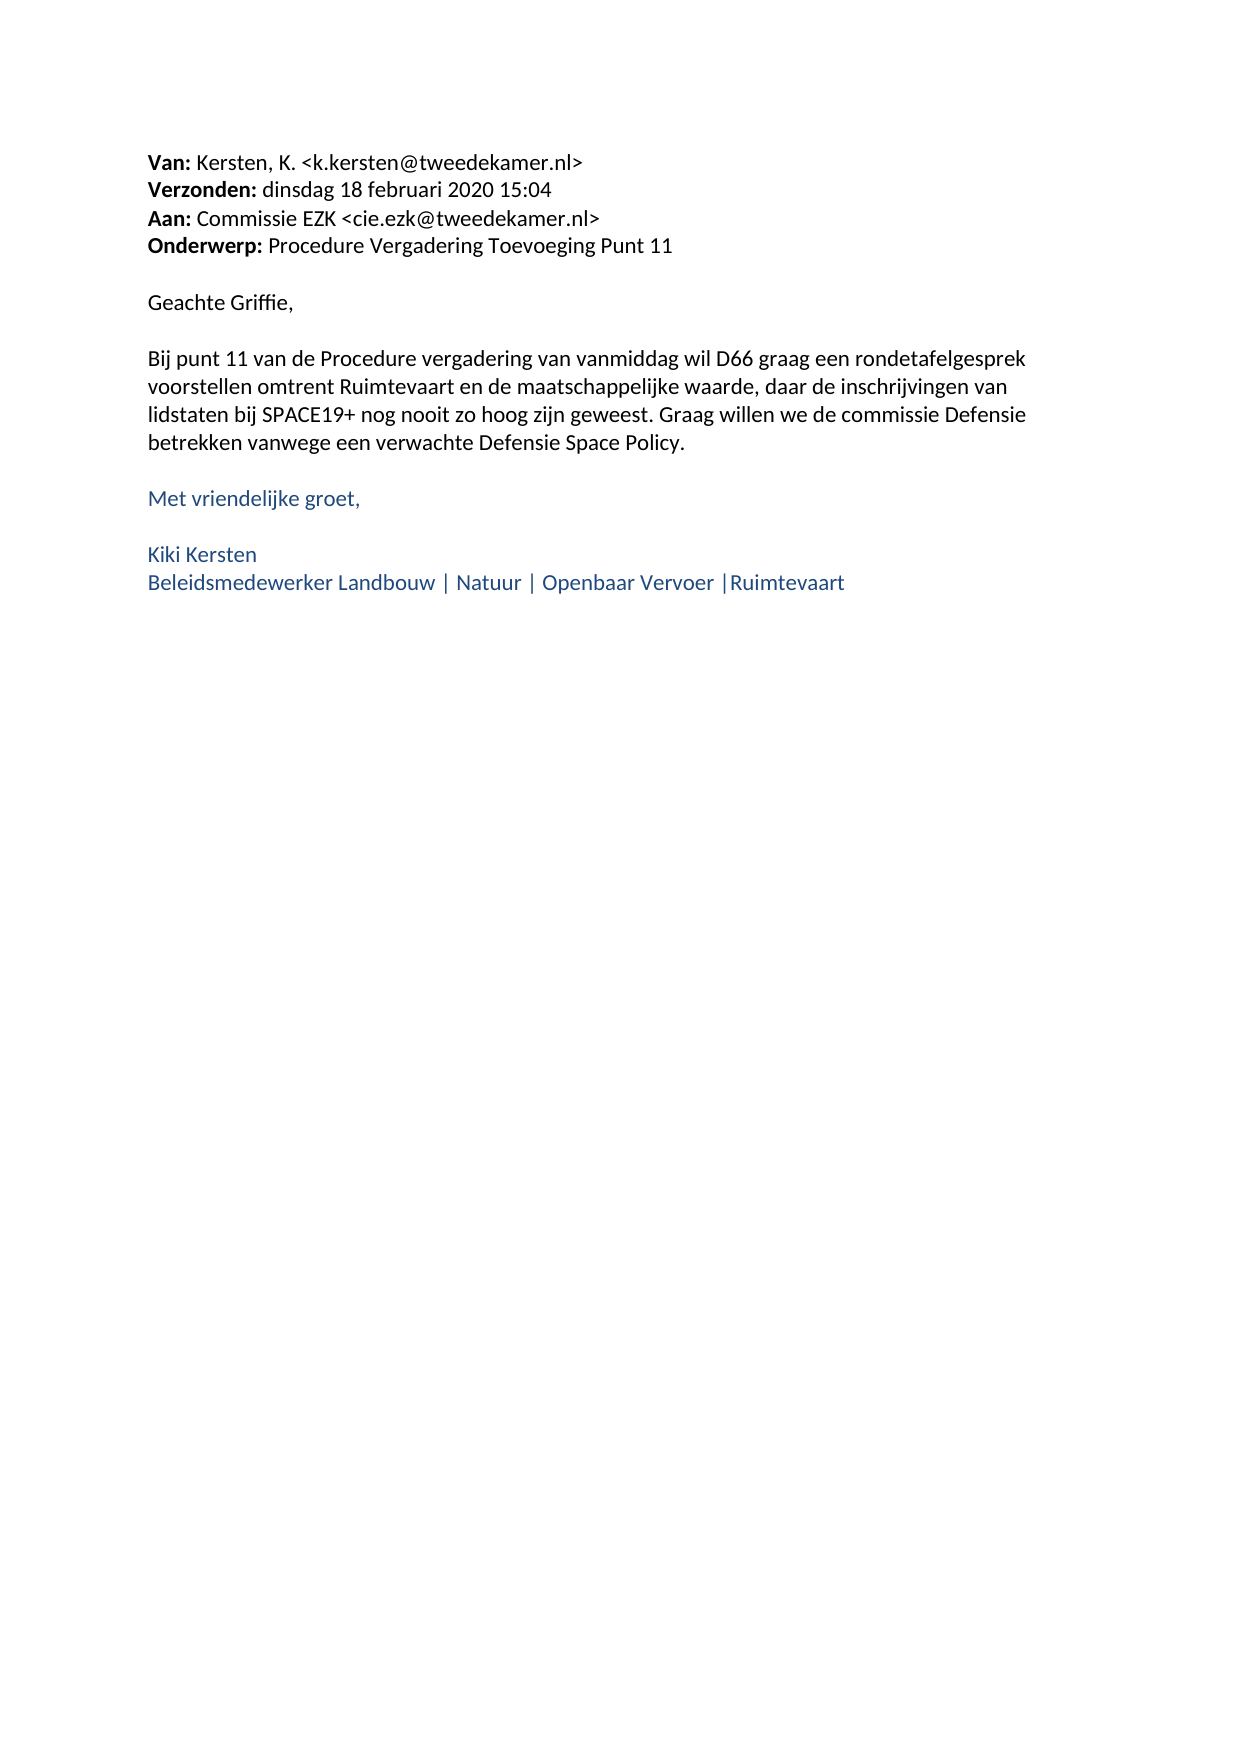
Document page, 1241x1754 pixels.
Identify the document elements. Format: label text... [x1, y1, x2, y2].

text Beleidsmedewerker Landbouw | Natuur | Openbaar Vervoer |Ruimtevaart [148, 568, 1093, 596]
text Kiki Kersten [148, 540, 1093, 568]
text Met vriendelijke groet, [148, 484, 1093, 512]
text Bij punt 11 van de Procedure vergadering van vanmiddag wil D66 graag een rondetafelgesprek voorstellen omtrent Ruimtevaart en de maatschappelijke waarde, daar de inschrijvingen van lidstaten bij SPACE19+ nog nooit zo hoog zijn geweest. Graag willen we de commissie Defensie betrekken vanwege een verwachte Defensie Space Policy. [148, 344, 1093, 456]
text Van: Kersten, K. <k.kersten@tweedekamer.nl> Verzonden: dinsdag 18 februari 2020 15:04 Aan: Commissie EZK <cie.ezk@tweedekamer.nl> Onderwerp: Procedure Vergadering Toevoeging Punt 11 [148, 148, 1093, 260]
text Geachte Griffie, [148, 288, 1093, 316]
